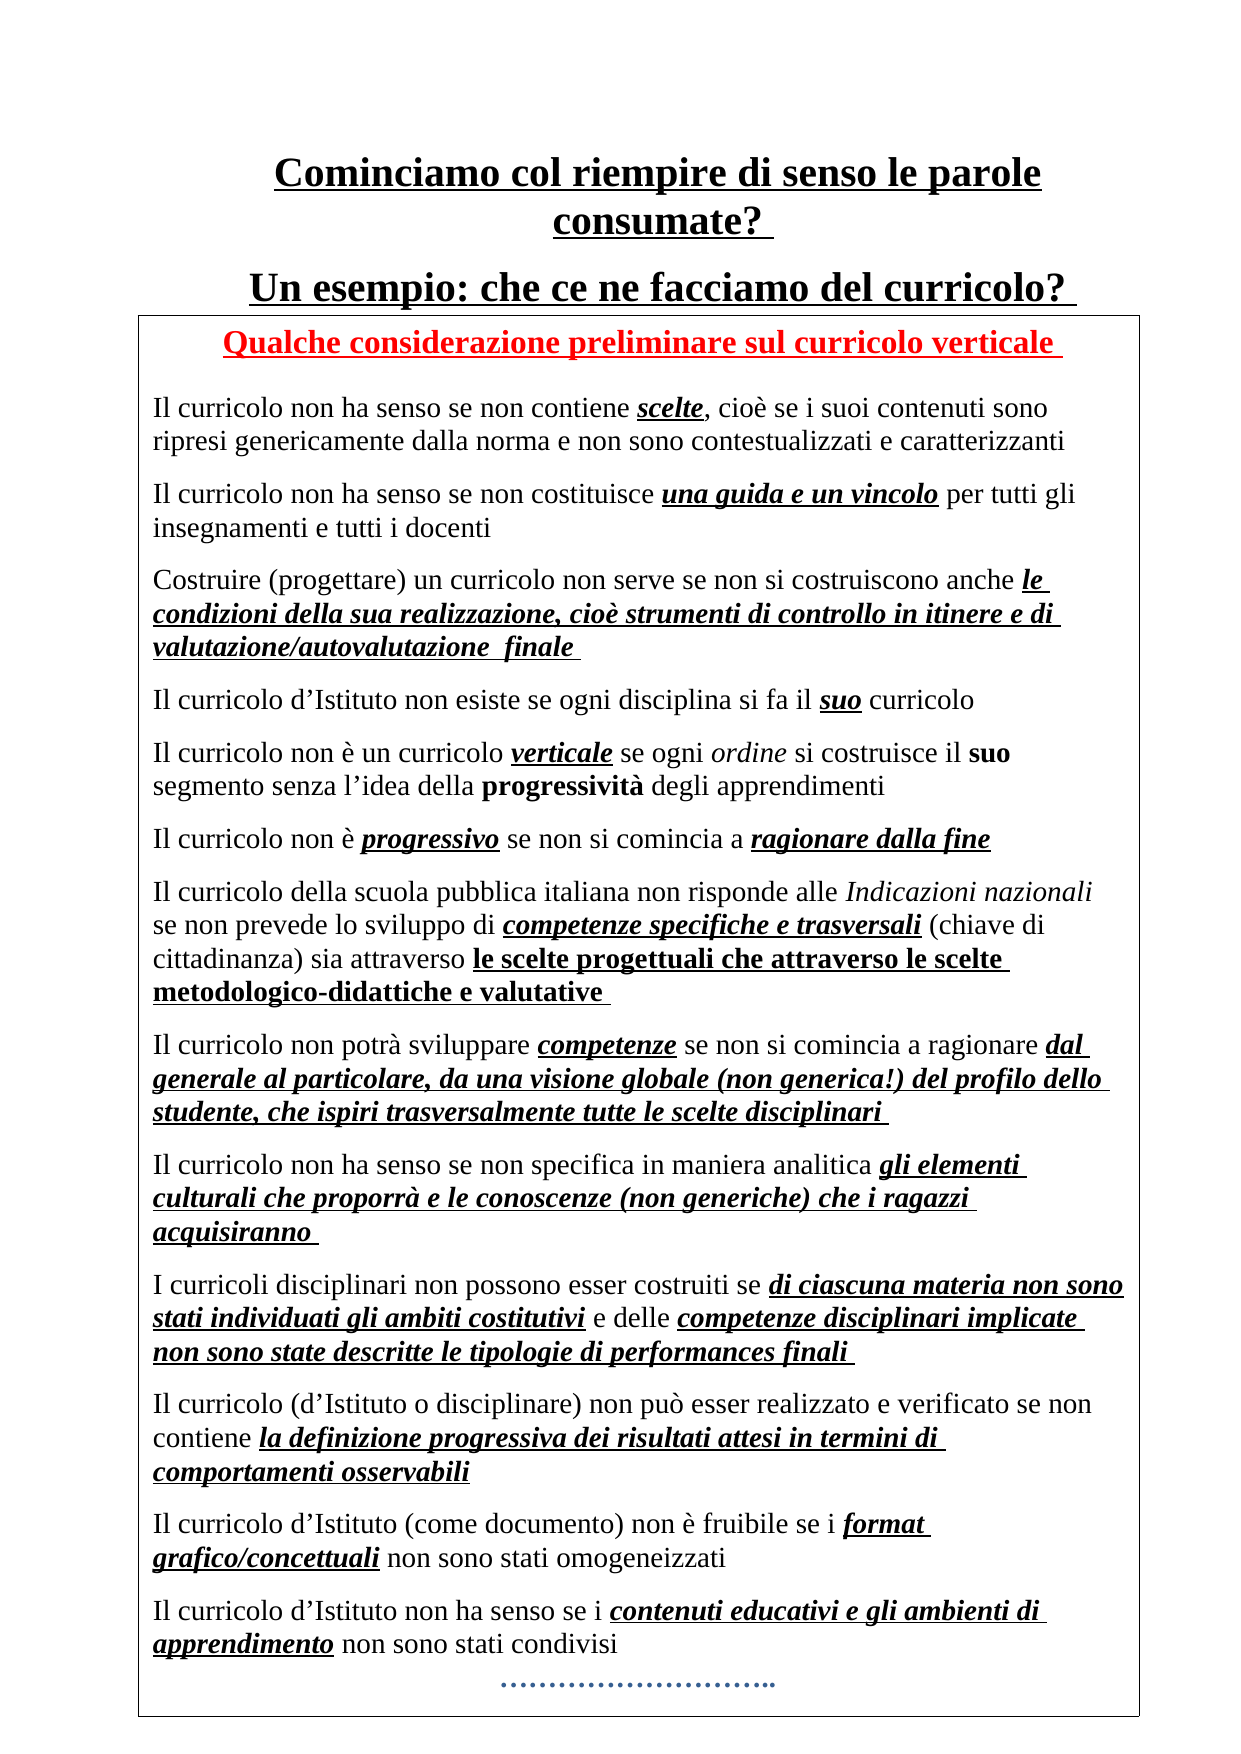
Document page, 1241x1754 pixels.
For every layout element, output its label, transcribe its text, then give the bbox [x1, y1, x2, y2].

list Cominciamo col riempire di senso le parole consumate? [193, 148, 1122, 243]
list Un esempio: che ce ne facciamo del curricolo? [193, 263, 1122, 311]
